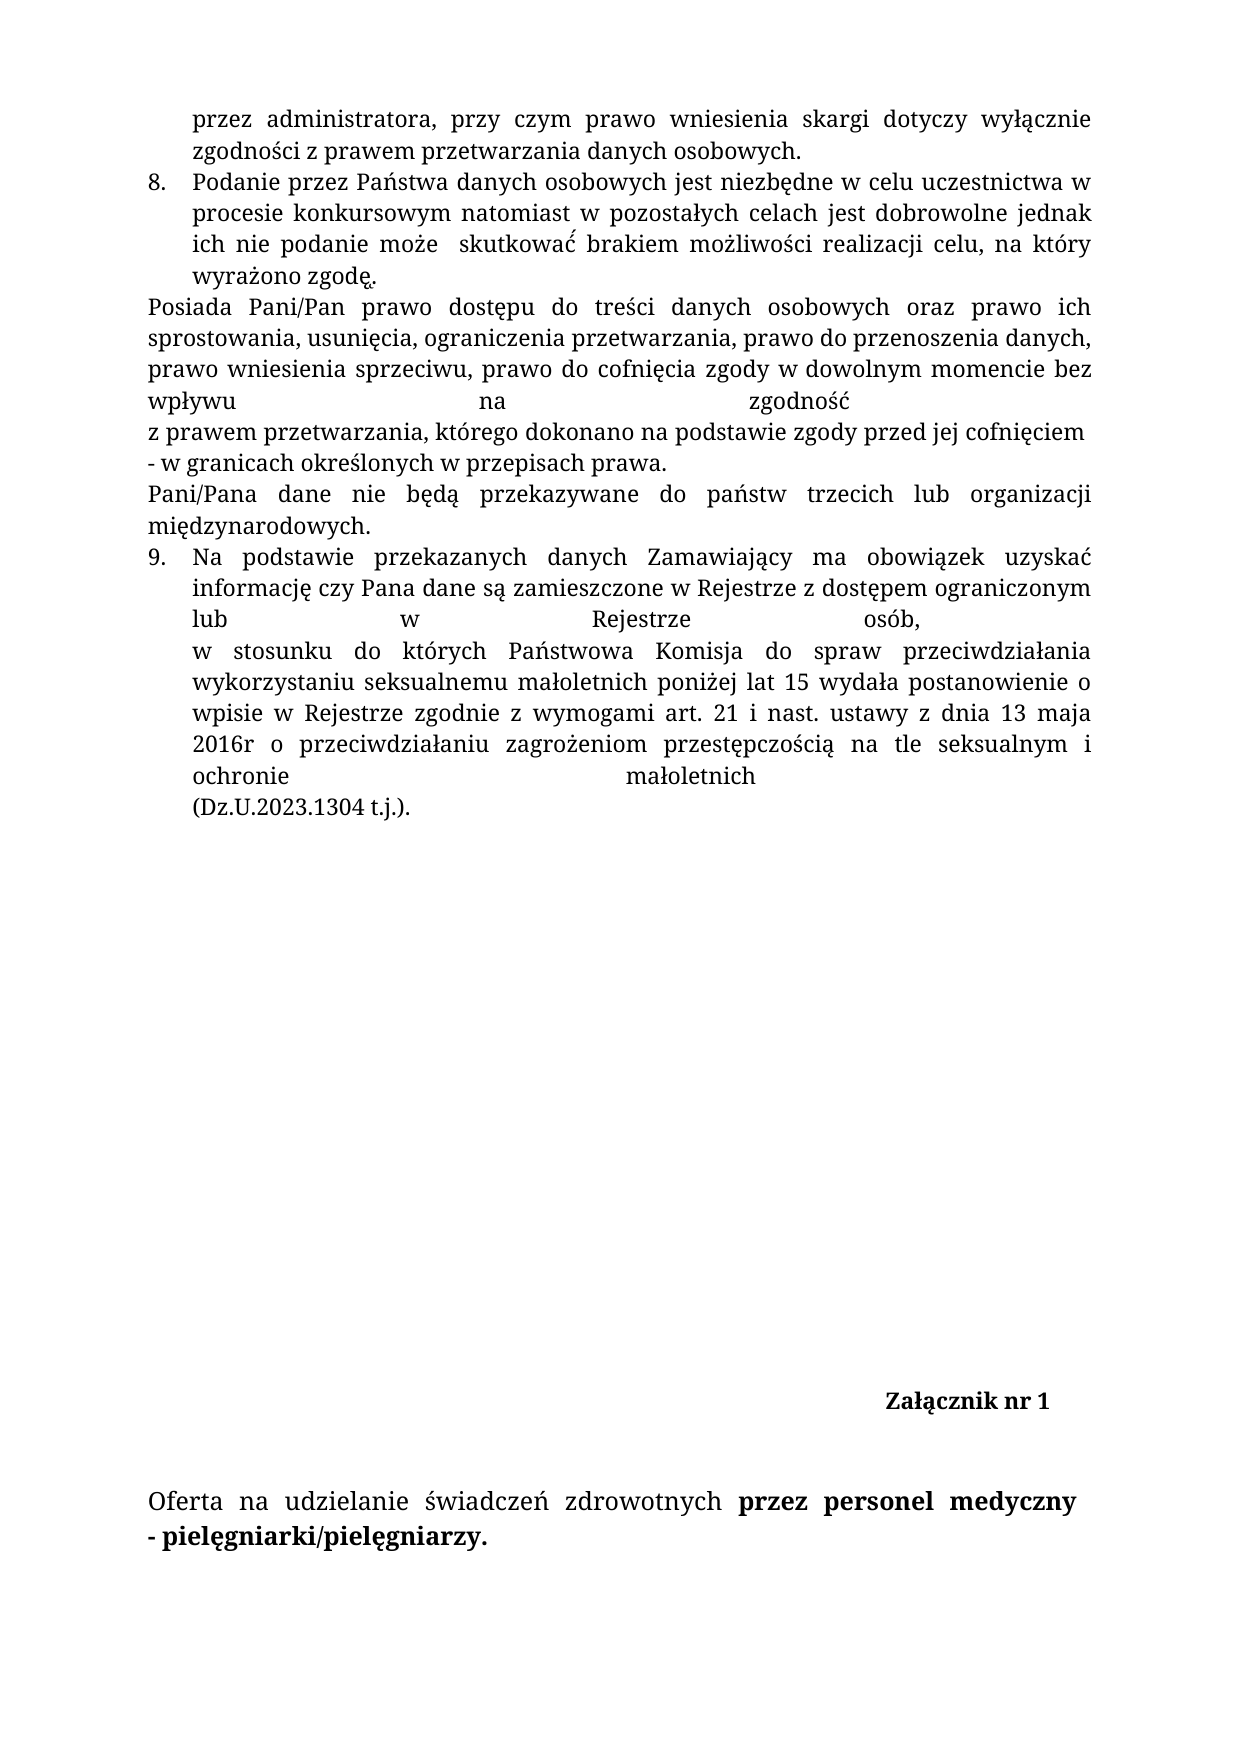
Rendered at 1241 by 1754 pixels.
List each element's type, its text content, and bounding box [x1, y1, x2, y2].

text Pani/Pana dane nie będą przekazywane do państw trzecich lub organizacji międzynarodowych. [148, 478, 1092, 541]
text Oferta na udzielanie świadczeń zdrowotnych przez personel medyczny - pielęgniarki/pielęgniarzy. [148, 1484, 1092, 1552]
list Na podstawie przekazanych danych Zamawiający ma obowiązek uzyskać informację czy Pana dane są zamieszczone w Rejestrze z dostępem ograniczonym lub w Rejestrze osób, w stosunku do których Państwowa Komisja do spraw przeciwdziałania wykorzystaniu seksualnemu małoletnich poniżej lat 15 wydała postanowienie o wpisie w Rejestrze zgodnie z wymogami art. 21 i nast. ustawy z dnia 13 maja 2016r o przeciwdziałaniu zagrożeniom przestępczością na tle seksualnym i ochronie małoletnich (Dz.U.2023.1304 t.j.). [148, 541, 1092, 822]
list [148, 103, 1092, 166]
text Posiada Pani/Pan prawo dostępu do treści danych osobowych oraz prawo ich sprostowania, usunięcia, ograniczenia przetwarzania, prawo do przenoszenia danych, prawo wniesienia sprzeciwu, prawo do cofnięcia zgody w dowolnym momencie bez wpływu na zgodność z prawem przetwarzania, którego dokonano na podstawie zgody przed jej cofnięciem - w granicach określonych w przepisach prawa. [148, 291, 1092, 478]
text Załącznik nr 1 [885, 1385, 1092, 1416]
list Podanie przez Państwa danych osobowych jest niezbędne w celu uczestnictwa w procesie konkursowym natomiast w pozostałych celach jest dobrowolne jednak ich nie podanie może skutkować́ brakiem możliwości realizacji celu, na który wyrażono zgodę̨. [148, 166, 1092, 291]
